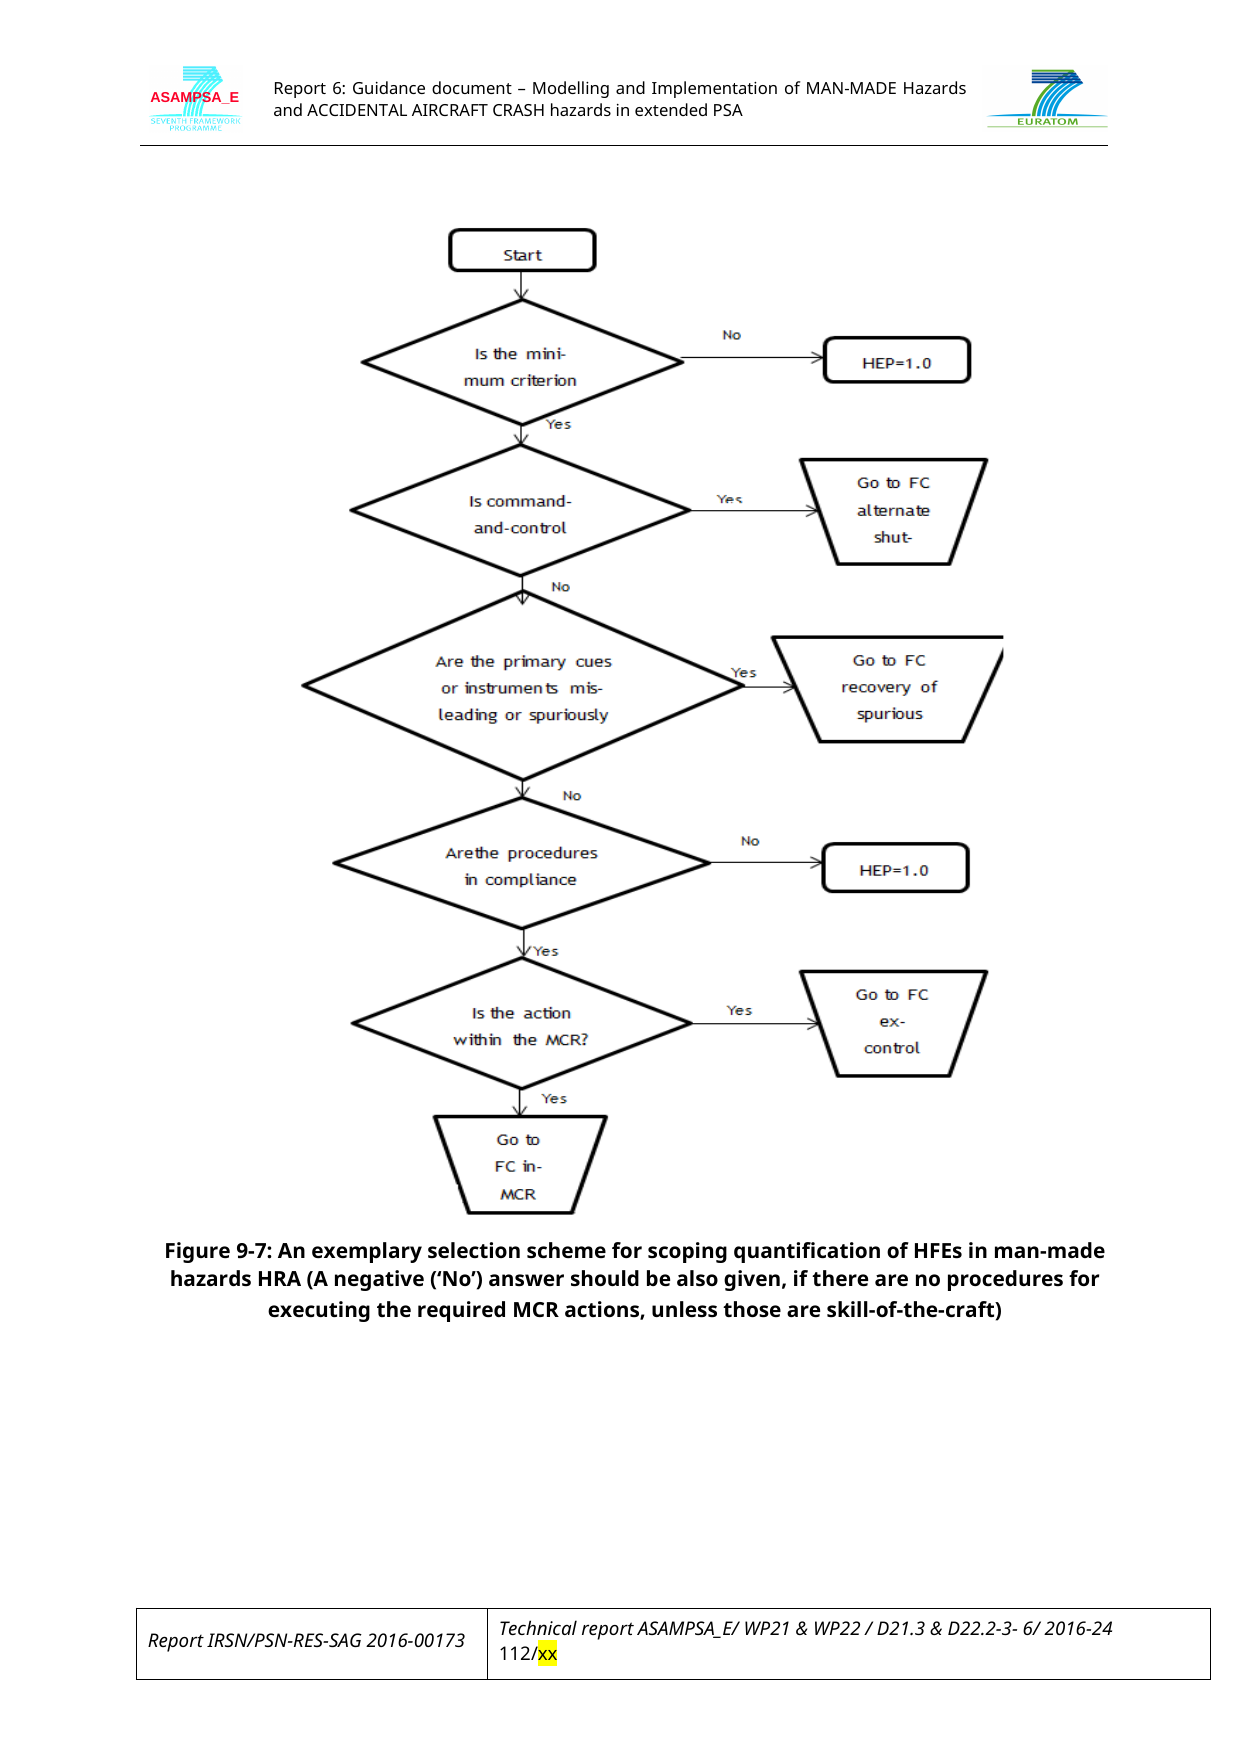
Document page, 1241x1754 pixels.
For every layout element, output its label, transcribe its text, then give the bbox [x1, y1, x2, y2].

picture [266, 220, 1004, 1224]
